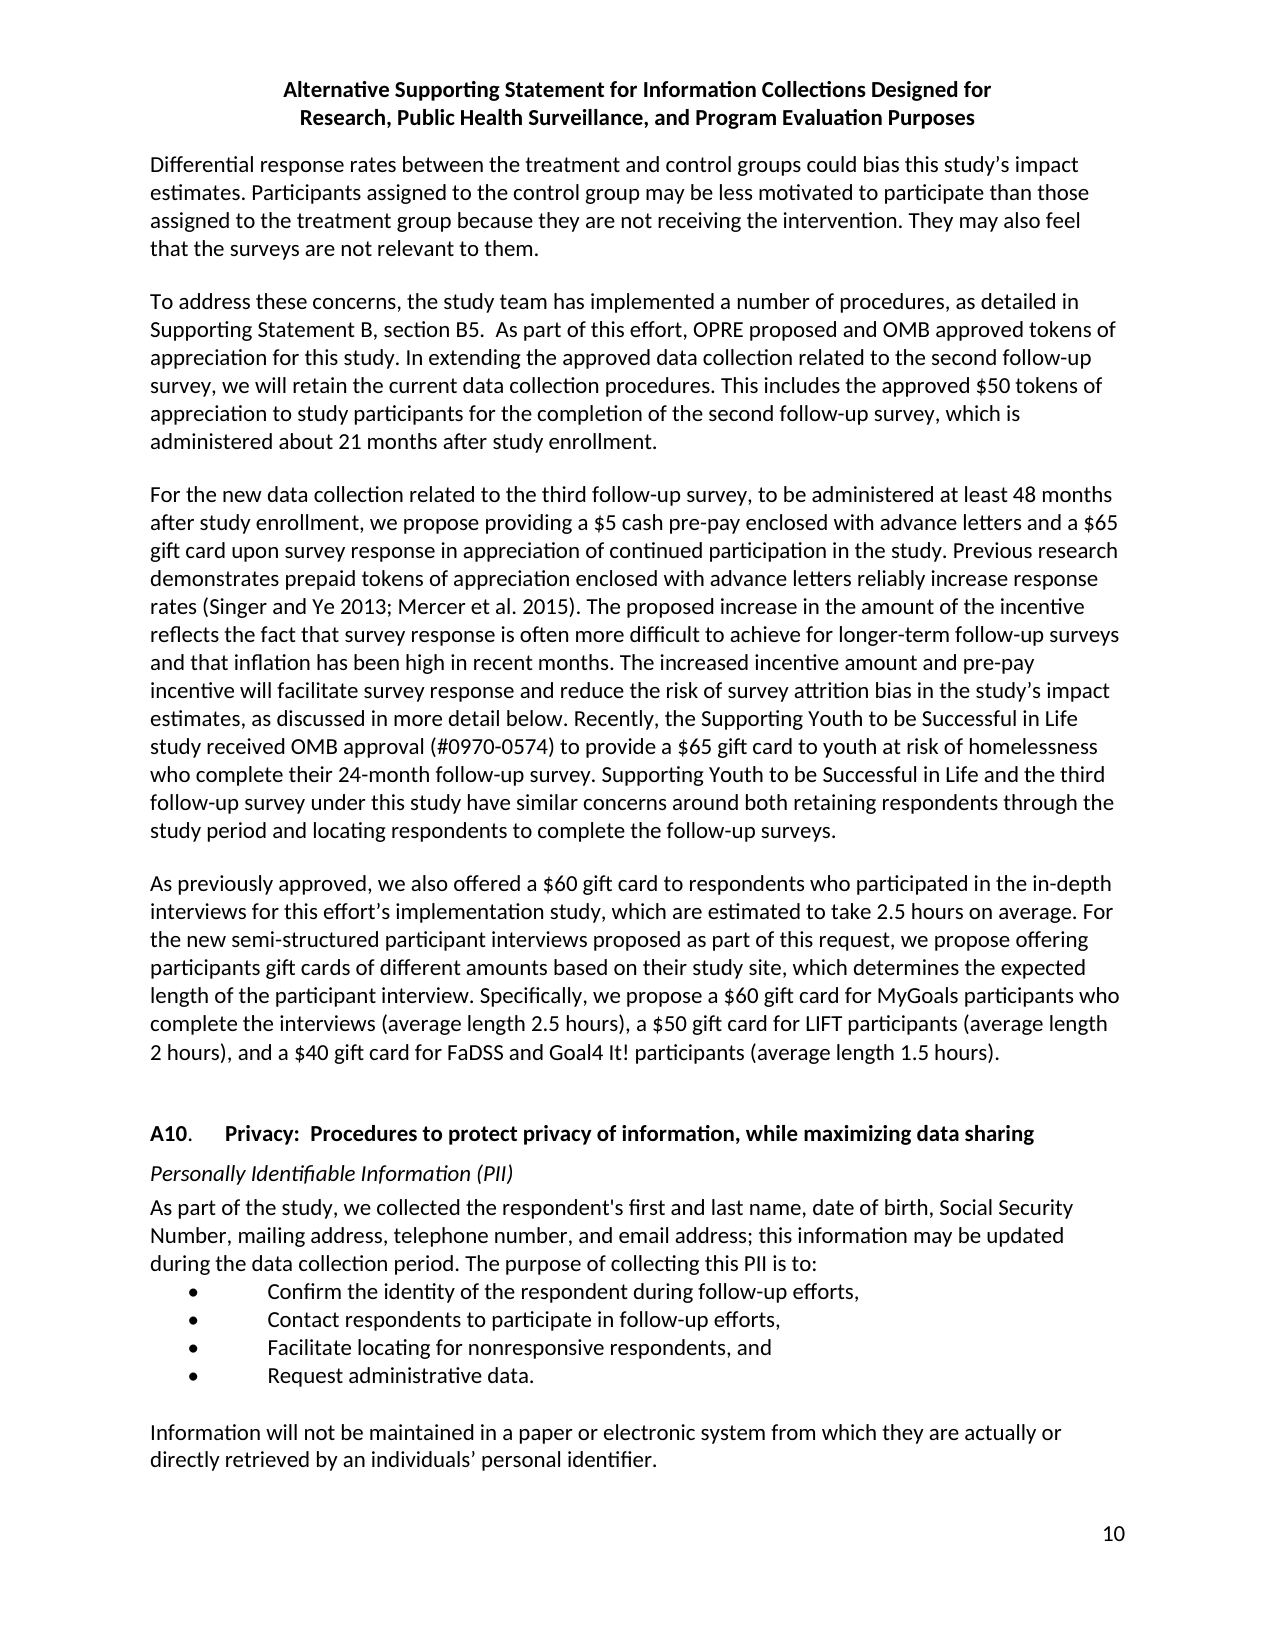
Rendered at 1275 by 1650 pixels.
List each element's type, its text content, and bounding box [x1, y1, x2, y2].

list Confirm the identity of the respondent during follow-up efforts, [187, 1277, 1125, 1306]
list Facilitate locating for nonresponsive respondents, and [187, 1333, 1125, 1362]
text To address these concerns, the study team has implemented a number of procedures, as detailed in Supporting Statement B, section B5. As part of this effort, OPRE proposed and OMB approved tokens of appreciation for this study. In extending the approved data collection related to the second follow-up survey, we will retain the current data collection procedures. This includes the approved $50 tokens of appreciation to study participants for the completion of the second follow-up survey, which is administered about 21 months after study enrollment. [150, 287, 1125, 455]
text For the new data collection related to the third follow-up survey, to be administered at least 48 months after study enrollment, we propose providing a $5 cash pre-pay enclosed with advance letters and a $65 gift card upon survey response in appreciation of continued participation in the study. Previous research demonstrates prepaid tokens of appreciation enclosed with advance letters reliably increase response rates (Singer and Ye 2013; Mercer et al. 2015). The proposed increase in the amount of the incentive reflects the fact that survey response is often more difficult to achieve for longer-term follow-up surveys and that inflation has been high in recent months. The increased incentive amount and pre-pay incentive will facilitate survey response and reduce the risk of survey attrition bias in the study’s impact estimates, as discussed in more detail below. Recently, the Supporting Youth to be Successful in Life study received OMB approval (#0970-0574) to provide a $65 gift card to youth at risk of homelessness who complete their 24-month follow-up survey. Supporting Youth to be Successful in Life and the third follow-up survey under this study have similar concerns around both retaining respondents through the study period and locating respondents to complete the follow-up surveys. [150, 480, 1125, 844]
text Personally Identifiable Information (PII) [150, 1159, 1125, 1187]
list Request administrative data. [187, 1362, 1125, 1389]
text A10. Privacy: Procedures to protect privacy of information, while maximizing data sharing [150, 1119, 1125, 1147]
list Contact respondents to participate in follow-up efforts, [187, 1306, 1125, 1333]
text As part of the study, we collected the respondent's first and last name, date of birth, Social Security Number, mailing address, telephone number, and email address; this information may be updated during the data collection period. The purpose of collecting this PII is to: [150, 1193, 1125, 1277]
text Differential response rates between the treatment and control groups could bias this study’s impact estimates. Participants assigned to the control group may be less motivated to participate than those assigned to the treatment group because they are not receiving the intervention. They may also feel that the surveys are not relevant to them. [150, 150, 1125, 262]
text Information will not be maintained in a paper or electronic system from which they are actually or directly retrieved by an individuals’ personal identifier. [150, 1418, 1125, 1474]
text As previously approved, we also offered a $60 gift card to respondents who participated in the in-depth interviews for this effort’s implementation study, which are estimated to take 2.5 hours on average. For the new semi-structured participant interviews proposed as part of this request, we propose offering participants gift cards of different amounts based on their study site, which determines the expected length of the participant interview. Specifically, we propose a $60 gift card for MyGoals participants who complete the interviews (average length 2.5 hours), a $50 gift card for LIFT participants (average length 2 hours), and a $40 gift card for FaDSS and Goal4 It! participants (average length 1.5 hours). [150, 869, 1125, 1066]
